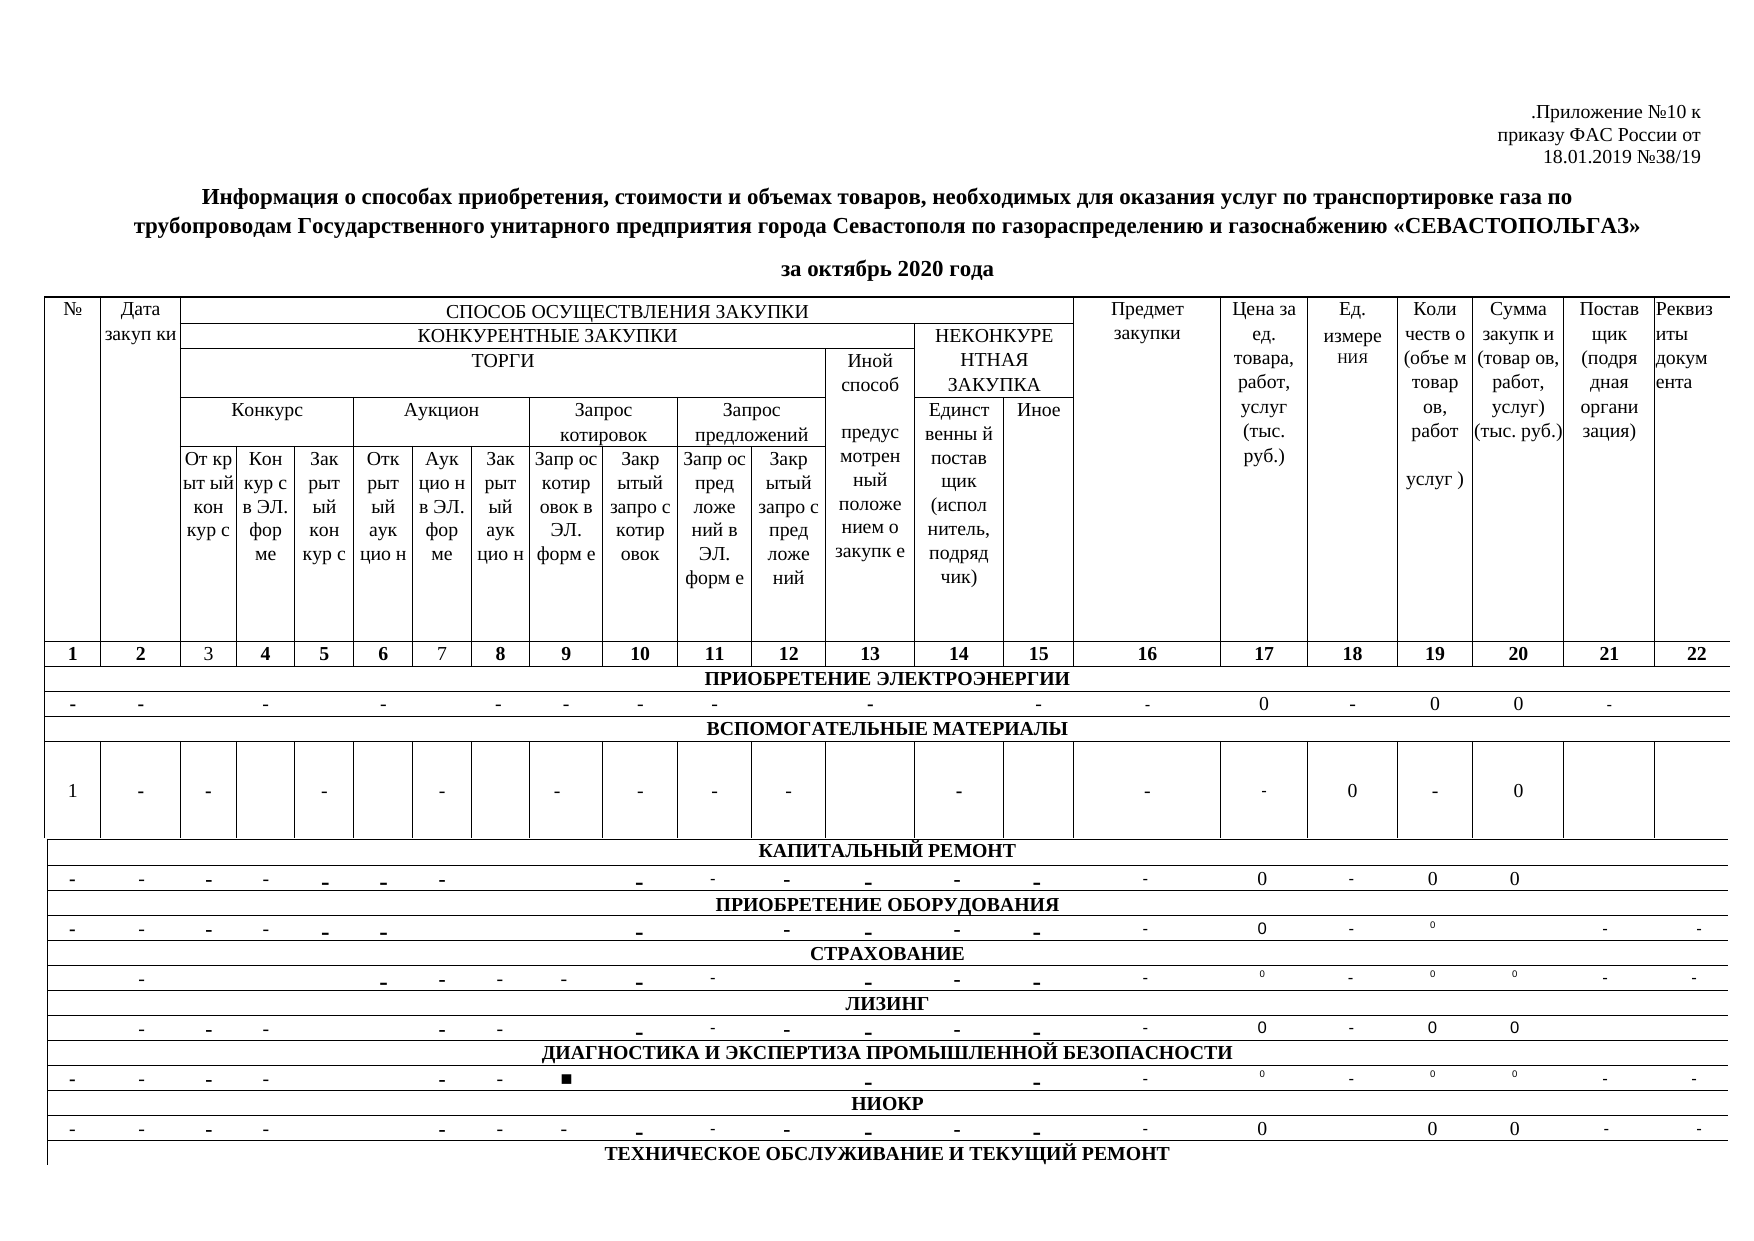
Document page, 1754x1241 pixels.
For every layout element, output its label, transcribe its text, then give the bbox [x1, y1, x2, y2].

table_cell Отк рыт ый аук цио н [354, 447, 412, 641]
table_cell - [412, 1016, 470, 1040]
table_cell [353, 1066, 412, 1090]
table_cell - [181, 1016, 236, 1040]
table_cell ПРИОБРЕТЕНИЕ ОБОРУДОВАНИЯ [48, 891, 1728, 915]
table_cell [1559, 866, 1652, 890]
table_cell - [354, 692, 412, 716]
table_cell - [913, 966, 1001, 990]
table_cell [602, 1066, 676, 1090]
table_cell 0 [1395, 966, 1469, 990]
table_cell - [528, 966, 602, 990]
table_cell Аукцион [354, 398, 529, 446]
table_cell [913, 1066, 1001, 1090]
table_cell - [1072, 966, 1218, 990]
table_cell - [471, 692, 529, 716]
table_cell [48, 1016, 102, 1040]
table_cell - [236, 692, 294, 716]
table_cell [1004, 742, 1073, 838]
table_cell - [236, 916, 294, 940]
table_cell - [470, 1116, 528, 1140]
table_cell - [1072, 1116, 1218, 1140]
table_cell Закр ытый запро с пред ложе ний [752, 447, 825, 641]
table_header КАПИТАЛЬНЫЙ РЕМОНТ [48, 840, 1728, 865]
table_cell - [824, 1016, 913, 1040]
table_cell - [676, 866, 749, 890]
table_cell - [1001, 866, 1072, 890]
table_cell 0 [1219, 916, 1306, 940]
table_cell - [750, 866, 823, 890]
table_cell 1 [45, 642, 100, 666]
table_cell [295, 1116, 353, 1140]
table_cell - [1559, 966, 1652, 990]
table_header Реквиз иты докум ента [1655, 298, 1730, 641]
table_cell - [1306, 916, 1395, 940]
table_cell - [676, 966, 749, 990]
table_cell НИОКР [48, 1091, 1728, 1115]
table_header Дата закуп ки [101, 298, 180, 641]
table_cell - [824, 916, 913, 940]
table_cell - [676, 1016, 749, 1040]
table_cell 22 [1655, 642, 1730, 666]
table_cell ВСПОМОГАТЕЛЬНЫЕ МАТЕРИАЛЫ [45, 717, 1730, 741]
table_cell Запрос предложений [678, 398, 825, 446]
table_cell - [102, 866, 181, 890]
table_cell Иной способ предус мотрен ный положе нием о закупк е [826, 349, 914, 641]
table_cell 13 [826, 642, 914, 666]
table_cell 19 [1398, 642, 1472, 666]
table_cell - [676, 1116, 749, 1140]
table_cell 0 [1220, 692, 1307, 716]
table_cell - [1398, 742, 1472, 838]
table_cell [180, 692, 236, 716]
table_cell ПРИОБРЕТЕНИЕ ЭЛЕКТРОЭНЕРГИИ [45, 667, 1730, 691]
table_cell - [913, 866, 1001, 890]
table_cell - [602, 1116, 676, 1140]
table_cell - [1072, 1016, 1218, 1040]
table_cell - [236, 1016, 294, 1040]
table_cell [528, 866, 602, 890]
table_cell [528, 1016, 602, 1040]
table_cell - [236, 866, 294, 890]
table_cell [1306, 1116, 1395, 1140]
table_header Цена за ед. товара, работ, услуг (тыс. руб.) [1221, 298, 1307, 641]
table_cell - [412, 966, 470, 990]
table_cell [1653, 866, 1728, 890]
table_cell - [48, 866, 102, 890]
table_cell - [1653, 916, 1728, 940]
table_cell - [1072, 866, 1218, 890]
table_cell - П [353, 916, 412, 940]
table_cell 15 [1004, 642, 1073, 666]
table_cell 0 [1470, 1116, 1559, 1140]
table_cell 0 [1395, 1066, 1469, 1090]
table_cell - [913, 1116, 1001, 1140]
table_cell - [1001, 1066, 1072, 1090]
table_cell - [1653, 966, 1728, 990]
table_cell - [750, 1016, 823, 1040]
table_cell 0 [1219, 1066, 1306, 1090]
table_cell ■ [528, 1066, 602, 1090]
table_cell 5 [295, 642, 353, 666]
table_cell - [1001, 1016, 1072, 1040]
table_cell Зак рыт ый кон кур с [295, 447, 353, 641]
table_cell - [45, 692, 100, 716]
table_cell ЛИЗИНГ [48, 991, 1728, 1015]
table_cell 0 [1473, 692, 1564, 716]
table_cell - [1564, 692, 1654, 716]
table_cell - [1306, 966, 1395, 990]
table_cell 1 [45, 742, 100, 838]
table_cell [236, 966, 294, 990]
table_cell От кр ыт ый кон кур с [181, 447, 236, 641]
table_cell - [1001, 1116, 1072, 1140]
table_cell - [236, 1066, 294, 1090]
table_cell 7 [413, 642, 471, 666]
table_cell 3 [181, 642, 236, 666]
table_cell [470, 866, 528, 890]
table_cell [1655, 692, 1730, 716]
table_cell СТРАХОВАНИЕ [48, 941, 1728, 965]
table_cell - [750, 1116, 823, 1140]
table_cell - [824, 1116, 913, 1140]
table_cell [295, 1066, 353, 1090]
table_cell 0 [1395, 916, 1469, 940]
table_cell 0 [1398, 692, 1472, 716]
text за октябрь 2020 года [45, 255, 1730, 282]
table_cell 0 [1219, 966, 1306, 990]
table_cell - [102, 1016, 181, 1040]
table_cell - [1559, 916, 1652, 940]
table_cell 14 [915, 642, 1003, 666]
table_cell - [102, 916, 181, 940]
table_cell 12 [752, 642, 825, 666]
table_cell 0 [1219, 866, 1306, 890]
table_cell [1564, 742, 1654, 838]
table_cell Закр ытый запро с котир овок [603, 447, 677, 641]
table_cell - [678, 692, 751, 716]
table_cell - [470, 966, 528, 990]
table_cell 18 [1308, 642, 1397, 666]
table_cell 10 [603, 642, 677, 666]
table_cell [1655, 742, 1730, 838]
table_cell 8 [472, 642, 529, 666]
table_cell Запрос котировок [530, 398, 677, 446]
table_cell - [412, 866, 470, 890]
table_cell 0 [1470, 1066, 1559, 1090]
table_cell 0 [1473, 742, 1563, 838]
table_cell - [913, 1016, 1001, 1040]
table_cell - [1306, 866, 1395, 890]
table_cell [295, 966, 353, 990]
table_cell - [181, 742, 236, 838]
table_cell - [102, 1066, 181, 1090]
table_cell - [412, 1066, 470, 1090]
table_cell - [1001, 916, 1072, 940]
table_cell 0 [1219, 1016, 1306, 1040]
table_cell - [1074, 692, 1220, 716]
table_cell [528, 916, 602, 940]
table_cell [1653, 1016, 1728, 1040]
table_cell 0 [1470, 1016, 1559, 1040]
table_cell [826, 742, 914, 838]
table_cell - [1306, 1016, 1395, 1040]
text Информация о способах приобретения, стоимости и объемах товаров, необходимых для оказания услуг по транспортировке газа по трубопроводам Государственного унитарного предприятия города Севастополя по газораспределению и газоснабжению «СЕВАСТОПОЛЬГАЗ» [45, 183, 1730, 238]
table_cell - [181, 1116, 236, 1140]
table_cell - [101, 742, 180, 838]
table_header Коли честв о (объе м товар ов, работ услуг ) [1398, 298, 1472, 641]
table_cell Запр ос пред ложе ний в ЭЛ. форм е [678, 447, 751, 641]
table_cell [750, 1066, 823, 1090]
table_cell - [826, 692, 914, 716]
table_cell 0 [1395, 866, 1469, 890]
table_cell - [824, 866, 913, 890]
table_cell - [602, 916, 676, 940]
table_cell - [530, 742, 602, 838]
table_cell - [413, 742, 471, 838]
table_cell - [102, 966, 181, 990]
table_cell 2 [101, 642, 180, 666]
table_header № [45, 298, 100, 641]
table_cell Аук цио н в ЭЛ. фор ме [413, 447, 471, 641]
table_cell - [295, 742, 353, 838]
table_cell - [48, 916, 102, 940]
table_cell Запр ос котир овок в ЭЛ. форм е [530, 447, 602, 641]
table_cell [295, 1016, 353, 1040]
table_cell [1559, 1016, 1652, 1040]
table_cell [353, 1116, 412, 1140]
table_cell ДИАГНОСТИКА И ЭКСПЕРТИЗА ПРОМЫШЛЕННОЙ БЕЗОПАСНОСТИ [48, 1041, 1728, 1065]
table_cell - [181, 1066, 236, 1090]
table_cell 21 [1564, 642, 1654, 666]
table_cell НЕКОНКУРЕ НТНАЯ ЗАКУПКА [915, 324, 1073, 397]
table_header Сумма закупк и (товар ов, работ, услуг) (тыс. руб.) [1473, 298, 1563, 641]
table_cell [353, 1016, 412, 1040]
table_cell - [603, 692, 677, 716]
table_cell - [915, 742, 1003, 838]
table_cell - [353, 966, 412, 990]
table_cell 0 [1470, 966, 1559, 990]
table_cell - [528, 1116, 602, 1140]
table_cell 6 [354, 642, 412, 666]
table_cell [915, 692, 1003, 716]
table_header Предмет закупки [1074, 298, 1220, 641]
table_cell - [295, 866, 353, 890]
table_cell - [181, 916, 236, 940]
table_cell - [100, 692, 180, 716]
table_cell - [602, 966, 676, 990]
table_cell ТОРГИ [181, 349, 825, 397]
table_cell - [913, 916, 1001, 940]
table_cell 0 [1219, 1116, 1306, 1140]
table_cell [413, 692, 471, 716]
table_cell [412, 916, 470, 940]
table_cell [751, 692, 826, 716]
table_cell - [353, 866, 412, 890]
table_cell [750, 966, 823, 990]
table_cell - [750, 916, 823, 940]
table_cell [676, 916, 749, 940]
table_cell - [602, 866, 676, 890]
table_cell - [412, 1116, 470, 1140]
table_cell - [678, 742, 751, 838]
table_cell 17 [1221, 642, 1307, 666]
table_cell - [295, 916, 353, 940]
table_header Постав щик (подря дная органи зация) [1564, 298, 1654, 641]
table_cell [237, 742, 294, 838]
table_cell - [824, 1066, 913, 1090]
table_cell 0 [1470, 866, 1559, 890]
table_cell - [48, 1066, 102, 1090]
table_cell [295, 692, 353, 716]
table_cell Единст венны й постав щик (испол нитель, подряд чик) [915, 398, 1003, 641]
table_cell - [1306, 1066, 1395, 1090]
table_cell Иное [1004, 398, 1073, 641]
table_cell [1470, 916, 1559, 940]
text .Приложение №10 к приказу ФАС России от 18.01.2019 №38/19 [1482, 100, 1701, 168]
table_cell - [603, 742, 677, 838]
table_cell КОНКУРЕНТНЫЕ ЗАКУПКИ [181, 324, 914, 348]
table_cell - [470, 1016, 528, 1040]
table_cell - [1559, 1116, 1652, 1140]
table_cell Конкурс [181, 398, 353, 446]
table_cell - [102, 1116, 181, 1140]
table_cell ТЕХНИЧЕСКОЕ ОБСЛУЖИВАНИЕ И ТЕКУЩИЙ РЕМОНТ [48, 1141, 1728, 1165]
table_cell 0 [1308, 742, 1397, 838]
table_cell - [48, 1116, 102, 1140]
table_cell - [1074, 742, 1220, 838]
table_cell - [1003, 692, 1074, 716]
table_header СПОСОБ ОСУЩЕСТВЛЕНИЯ ЗАКУПКИ [181, 298, 1073, 323]
table_cell 9 [530, 642, 602, 666]
table_header Ед. измере НИЯ [1308, 298, 1397, 641]
table_cell [676, 1066, 749, 1090]
table_cell Зак рыт ый аук цио н [472, 447, 529, 641]
table_cell - [530, 692, 602, 716]
table_cell - [1653, 1066, 1728, 1090]
table_cell 20 [1473, 642, 1563, 666]
table_cell [470, 916, 528, 940]
table_cell - [1653, 1116, 1728, 1140]
table_cell [48, 966, 102, 990]
table_cell - [1072, 1066, 1218, 1090]
table_cell [354, 742, 412, 838]
table_cell - [470, 1066, 528, 1090]
table_cell - [602, 1016, 676, 1040]
table_cell - [1221, 742, 1307, 838]
table_cell [472, 742, 529, 838]
table_cell 0 [1395, 1116, 1469, 1140]
table_cell 11 [678, 642, 751, 666]
table_cell - [1072, 916, 1218, 940]
table_cell - [824, 966, 913, 990]
table_cell - [1001, 966, 1072, 990]
table_cell - [1308, 692, 1397, 716]
table_cell - [752, 742, 825, 838]
table_cell 0 [1395, 1016, 1469, 1040]
table_cell Кон кур с в ЭЛ. фор ме [237, 447, 294, 641]
table_cell [181, 966, 236, 990]
table_cell - [1559, 1066, 1652, 1090]
table_cell - [236, 1116, 294, 1140]
table_cell 4 [237, 642, 294, 666]
table_cell - [181, 866, 236, 890]
table_cell 16 [1074, 642, 1220, 666]
